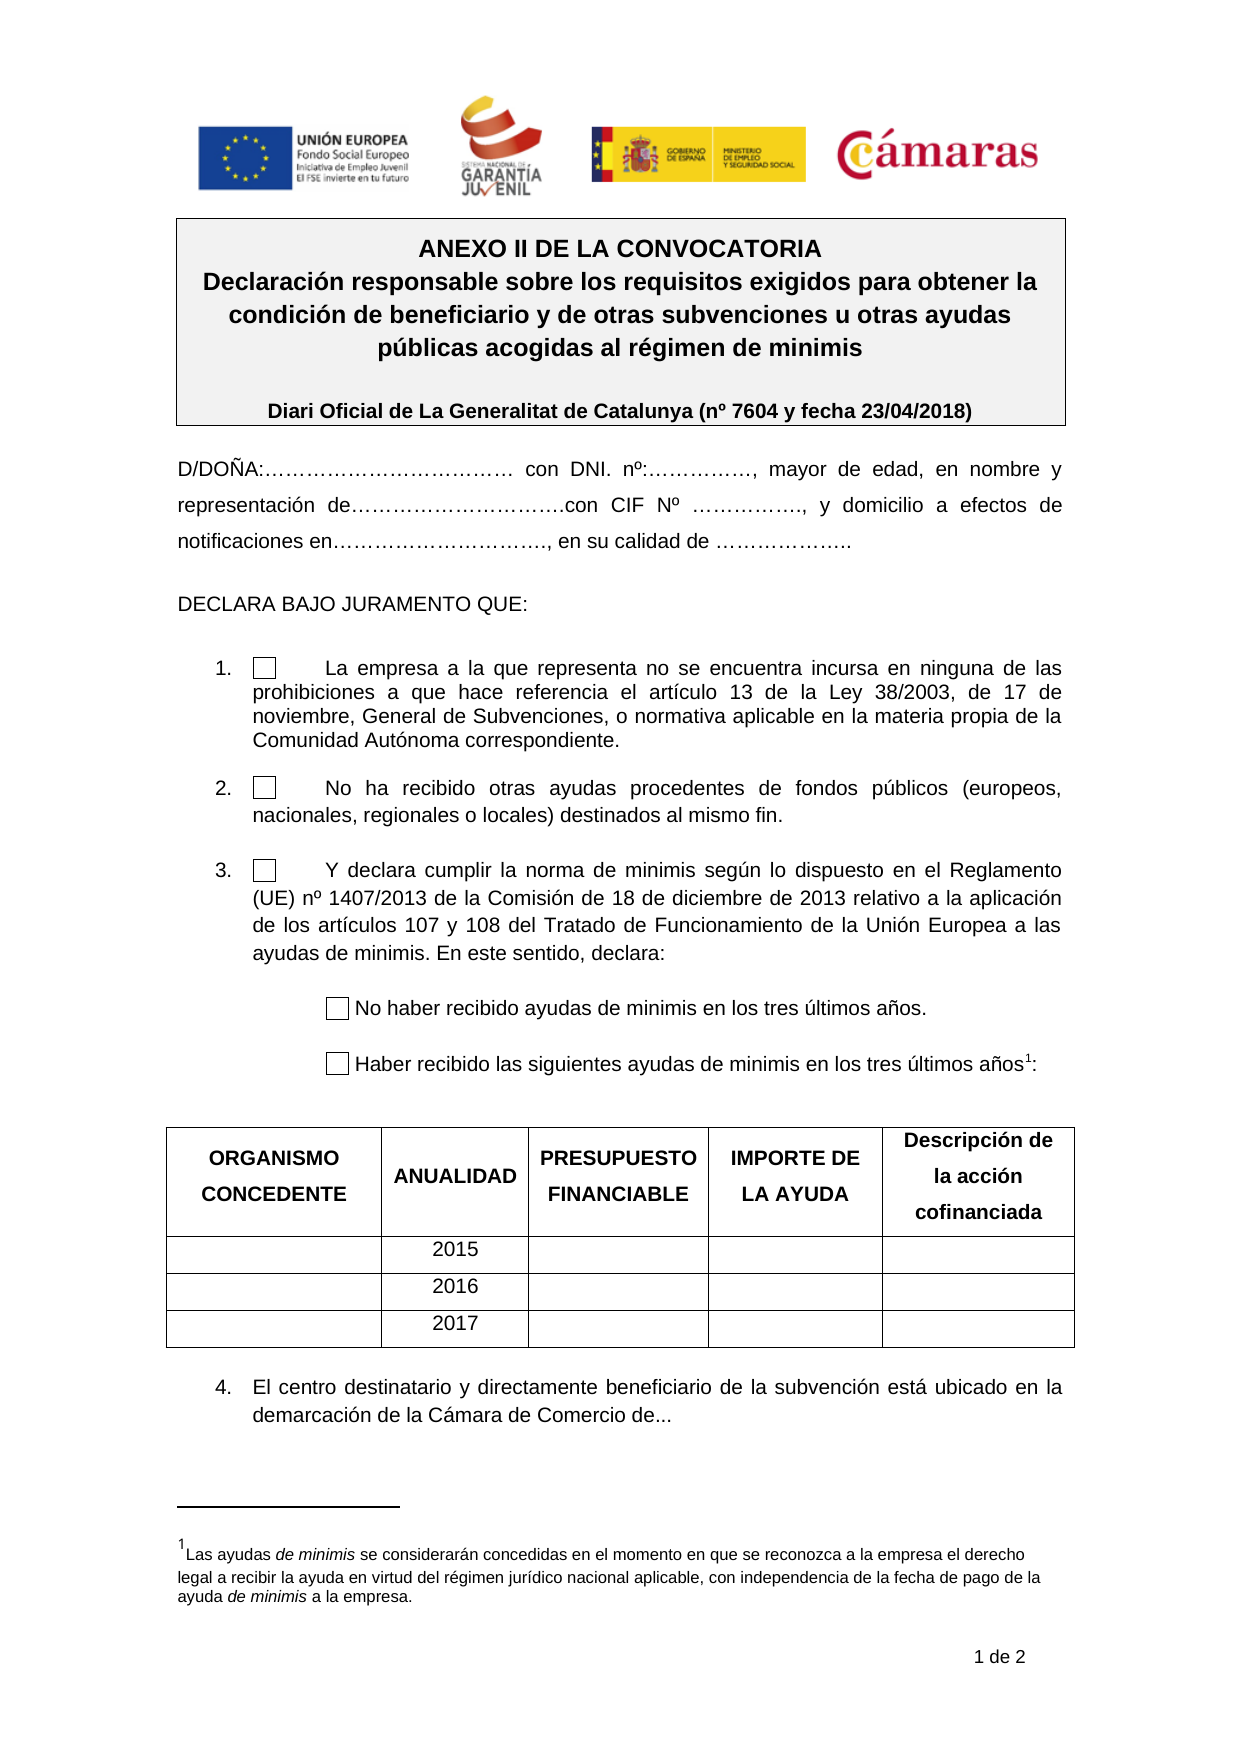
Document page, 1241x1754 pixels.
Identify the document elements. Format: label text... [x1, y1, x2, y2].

table_header Descripción de la acción cofinanciada [883, 1128, 1074, 1236]
table_cell [167, 1237, 381, 1273]
table_cell [529, 1237, 708, 1273]
table_cell 2015 [382, 1237, 528, 1273]
table_cell [883, 1274, 1074, 1310]
table_cell 2017 [382, 1311, 528, 1347]
list Y declara cumplir la norma de minimis según lo dispuesto en el Reglamento (UE) nº 1407/2013 de la Comisión de 18 de diciembre de 2013 relativo a la aplicación de los artículos 107 y 108 del Tratado de Funcionamiento de la Unión Europea a las ayudas de minimis. En este sentido, declara: [215, 858, 1063, 964]
table_cell [167, 1274, 381, 1310]
text Haber recibido las siguientes ayudas de minimis en los tres últimos años: [251, 1051, 1063, 1075]
text ANEXO II DE LA CONVOCATORIA [177, 219, 1065, 251]
table_cell [709, 1274, 882, 1310]
text Declaración responsable sobre los requisitos exigidos para obtener la condición de beneficiario y de otras subvenciones u otras ayudas públicas acogidas al régimen de minimis [177, 251, 1065, 350]
table_cell [709, 1237, 882, 1273]
table_header ANUALIDAD [382, 1128, 528, 1236]
table_cell [883, 1311, 1074, 1347]
table_cell [167, 1311, 381, 1347]
table_cell [883, 1237, 1074, 1273]
list La empresa a la que representa no se encuentra incursa en ninguna de las prohibiciones a que hace referencia el artículo 13 de la Ley 38/2003, de 17 de noviembre, General de Subvenciones, o normativa aplicable en la materia propia de la Comunidad Autónoma correspondiente. [215, 656, 1063, 751]
table_cell 2016 [382, 1274, 528, 1310]
list No ha recibido otras ayudas procedentes de fondos públicos (europeos, nacionales, regionales o locales) destinados al mismo fin. [215, 775, 1063, 827]
table_header ORGANISMO CONCEDENTE [167, 1128, 381, 1236]
picture [177, 73, 1063, 218]
text D/DOÑA:……………………………… con DNI. nº:……………, mayor de edad, en nombre y representación de………………………….con CIF Nº ……………., y domicilio a efectos de notificaciones en…………………………., en su calidad de ……………….. [177, 457, 1063, 553]
table_cell [529, 1311, 708, 1347]
text Diari Oficial de La Generalitat de Catalunya (nº 7604 y fecha 23/04/2018) [177, 383, 1065, 425]
text DECLARA BAJO JURAMENTO QUE: [177, 592, 1063, 616]
table_header PRESUPUESTO FINANCIABLE [529, 1128, 708, 1236]
text No haber recibido ayudas de minimis en los tres últimos años. [251, 996, 1063, 1020]
table_cell [529, 1274, 708, 1310]
table_cell [709, 1311, 882, 1347]
list El centro destinatario y directamente beneficiario de la subvención está ubicado en la demarcación de la Cámara de Comercio de... [215, 1375, 1063, 1427]
table_header IMPORTE DE LA AYUDA [709, 1128, 882, 1236]
